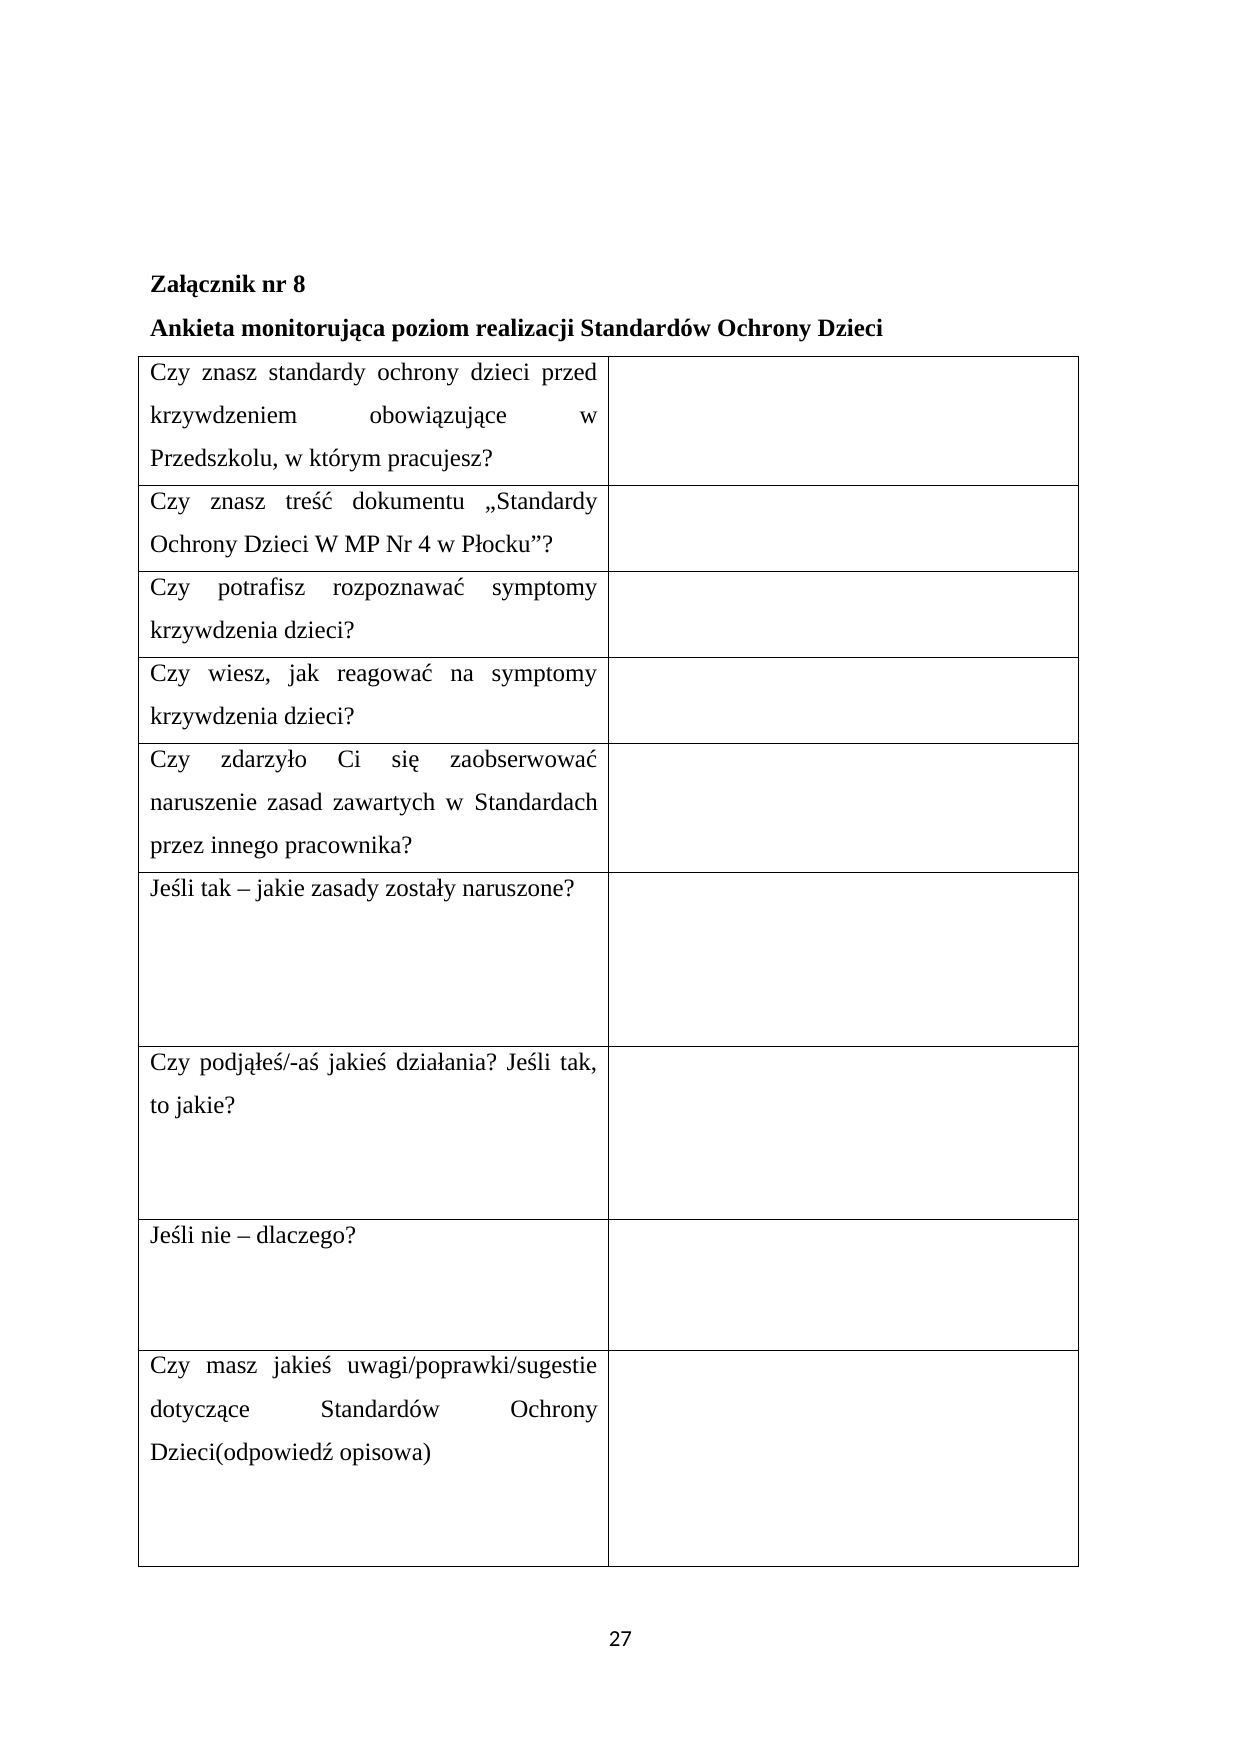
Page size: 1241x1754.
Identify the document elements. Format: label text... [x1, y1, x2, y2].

table_cell [609, 1220, 1078, 1349]
table_cell [609, 873, 1078, 1046]
table_header [609, 357, 1078, 485]
table_cell [609, 572, 1078, 657]
table_cell [609, 658, 1078, 743]
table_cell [139, 1351, 608, 1566]
table_cell [609, 744, 1078, 872]
table_cell Czy podjąłeś/-aś jakieś działania? Jeśli tak, to jakie? [139, 1047, 608, 1219]
table_cell Jeśli nie – dlaczego? [139, 1220, 608, 1349]
table_cell Jeśli tak – jakie zasady zostały naruszone? [139, 873, 608, 1046]
table_cell [609, 1047, 1078, 1219]
table_header Czy znasz standardy ochrony dzieci przed krzywdzeniem obowiązujące w Przedszkolu, w którym pracujesz? [139, 357, 608, 485]
table_cell Czy znasz treść dokumentu „Standardy Ochrony Dzieci W MP Nr 4 w Płocku”? [139, 486, 608, 571]
table_cell Czy wiesz, jak reagować na symptomy krzywdzenia dzieci? [139, 658, 608, 743]
text Ankieta monitorująca poziom realizacji Standardów Ochrony Dzieci [150, 313, 1090, 341]
table_cell [609, 1351, 1078, 1566]
table_cell [609, 486, 1078, 571]
table_cell Czy zdarzyło Ci się zaobserwować naruszenie zasad zawartych w Standardach przez innego pracownika? [139, 744, 608, 872]
text Załącznik nr 8 [150, 269, 1090, 298]
table_cell Czy potrafisz rozpoznawać symptomy krzywdzenia dzieci? [139, 572, 608, 657]
